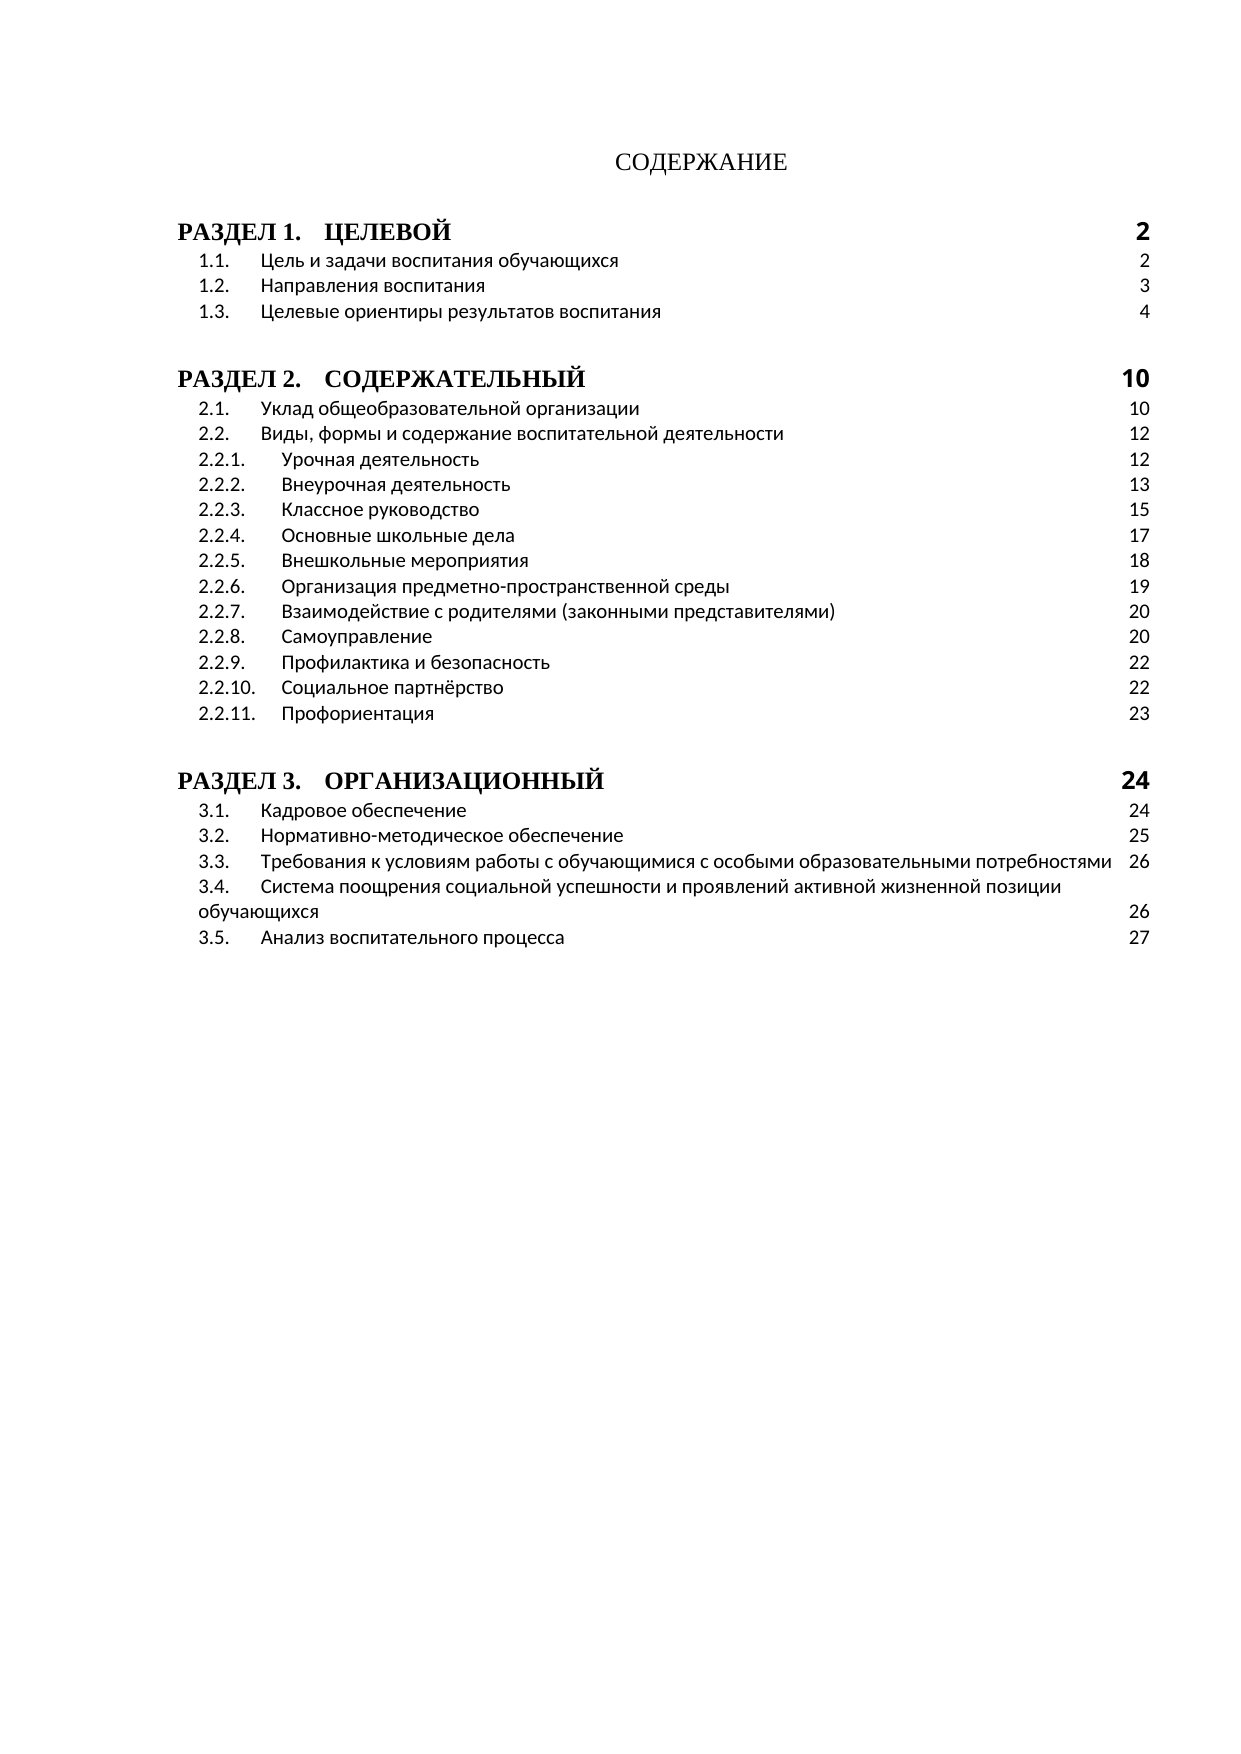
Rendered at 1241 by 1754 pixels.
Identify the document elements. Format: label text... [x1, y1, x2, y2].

text 2.2.1. Урочная деятельность 12 [198, 446, 1152, 471]
text 3.4. Система поощрения социальной успешности и проявлений активной жизненной позиции обучающихся 26 [198, 873, 1152, 924]
text Раздел 3. ОРГАНИЗАЦИОННЫЙ 24 [177, 763, 1152, 797]
text 2.1. Уклад общеобразовательной организации 10 [198, 395, 1152, 420]
text 2.2. Виды, формы и содержание воспитательной деятельности 12 [198, 420, 1152, 446]
text 3.2. Нормативно-методическое обеспечение 25 [198, 822, 1152, 848]
text 2.2.2. Внеурочная деятельность 13 [198, 471, 1152, 497]
text 2.2.4. Основные школьные дела 17 [198, 522, 1152, 547]
text 2.2.5. Внешкольные мероприятия 18 [198, 547, 1152, 573]
text 1.3. Целевые ориентиры результатов воспитания 4 [198, 298, 1152, 323]
text 1.1. Цель и задачи воспитания обучающихся 2 [198, 247, 1152, 273]
text 2.2.10. Социальное партнёрство 22 [198, 674, 1152, 700]
text 2.2.7. Взаимодействие с родителями (законными представителями) 20 [198, 598, 1152, 624]
text 1.2. Направления воспитания 3 [198, 273, 1152, 298]
text 2.2.6. Организация предметно-пространственной среды 19 [198, 573, 1152, 598]
text 2.2.3. Классное руководство 15 [198, 497, 1152, 522]
text 2.2.8. Самоуправление 20 [198, 624, 1152, 649]
text 2.2.9. Профилактика и безопасность 22 [198, 649, 1152, 674]
text 3.3. Требования к условиям работы с обучающимися с особыми образовательными потребностями 26 [198, 848, 1152, 873]
text 3.5. Анализ воспитательного процесса 27 [198, 924, 1152, 949]
subtitle СОДЕРЖАНИЕ [177, 147, 1152, 176]
text Раздел 1. Целевой 2 [177, 213, 1152, 247]
text 2.2.11. Профориентация 23 [198, 700, 1152, 725]
text Раздел 2. Содержательный 10 [177, 361, 1152, 395]
text 3.1. Кадровое обеспечение 24 [198, 797, 1152, 822]
